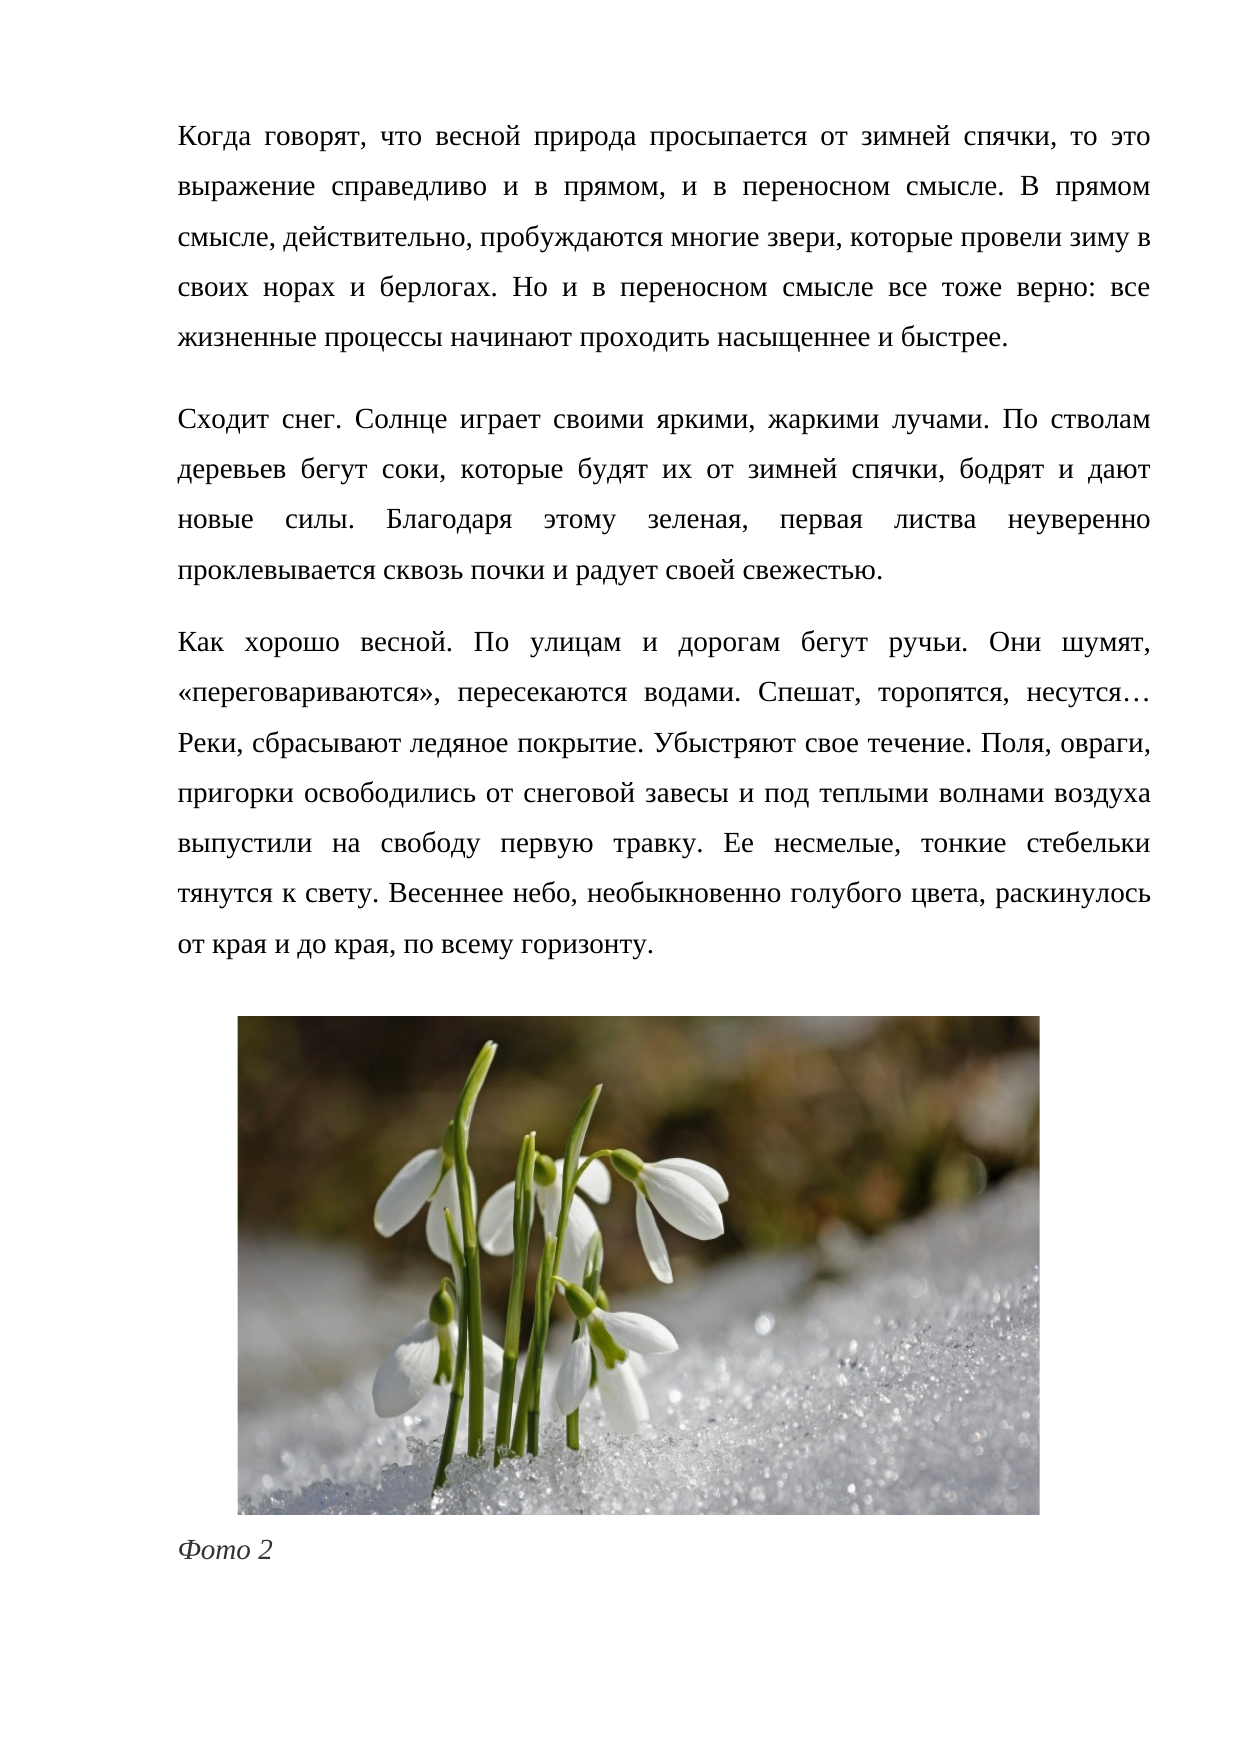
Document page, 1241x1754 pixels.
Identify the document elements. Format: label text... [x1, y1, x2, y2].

text Как хорошо весной. По улицам и дорогам бегут ручьи. Они шумят, «переговариваются», пересекаются водами. Спешат, торопятся, несутся… Реки, сбрасывают ледяное покрытие. Убыстряют свое течение. Поля, овраги, пригорки освободились от снеговой завесы и под теплыми волнами воздуха выпустили на свободу первую травку. Ее несмелые, тонкие стебельки тянутся к свету. Весеннее небо, необыкновенно голубого цвета, раскинулось от края и до края, по всему горизонту. [177, 624, 1152, 959]
text Фото 2 [177, 1532, 1152, 1566]
picture [237, 1016, 1040, 1515]
text Сходит снег. Солнце играет своими яркими, жаркими лучами. По стволам деревьев бегут соки, которые будят их от зимней спячки, бодрят и дают новые силы. Благодаря этому зеленая, первая листва неуверенно проклевывается сквозь почки и радует своей свежестью. [177, 401, 1152, 585]
text Когда говорят, что весной природа просыпается от зимней спячки, то это выражение справедливо и в прямом, и в переносном смысле. В прямом смысле, действительно, пробуждаются многие звери, которые провели зиму в своих норах и берлогах. Но и в переносном смысле все тоже верно: все жизненные процессы начинают проходить насыщеннее и быстрее. [177, 118, 1152, 353]
